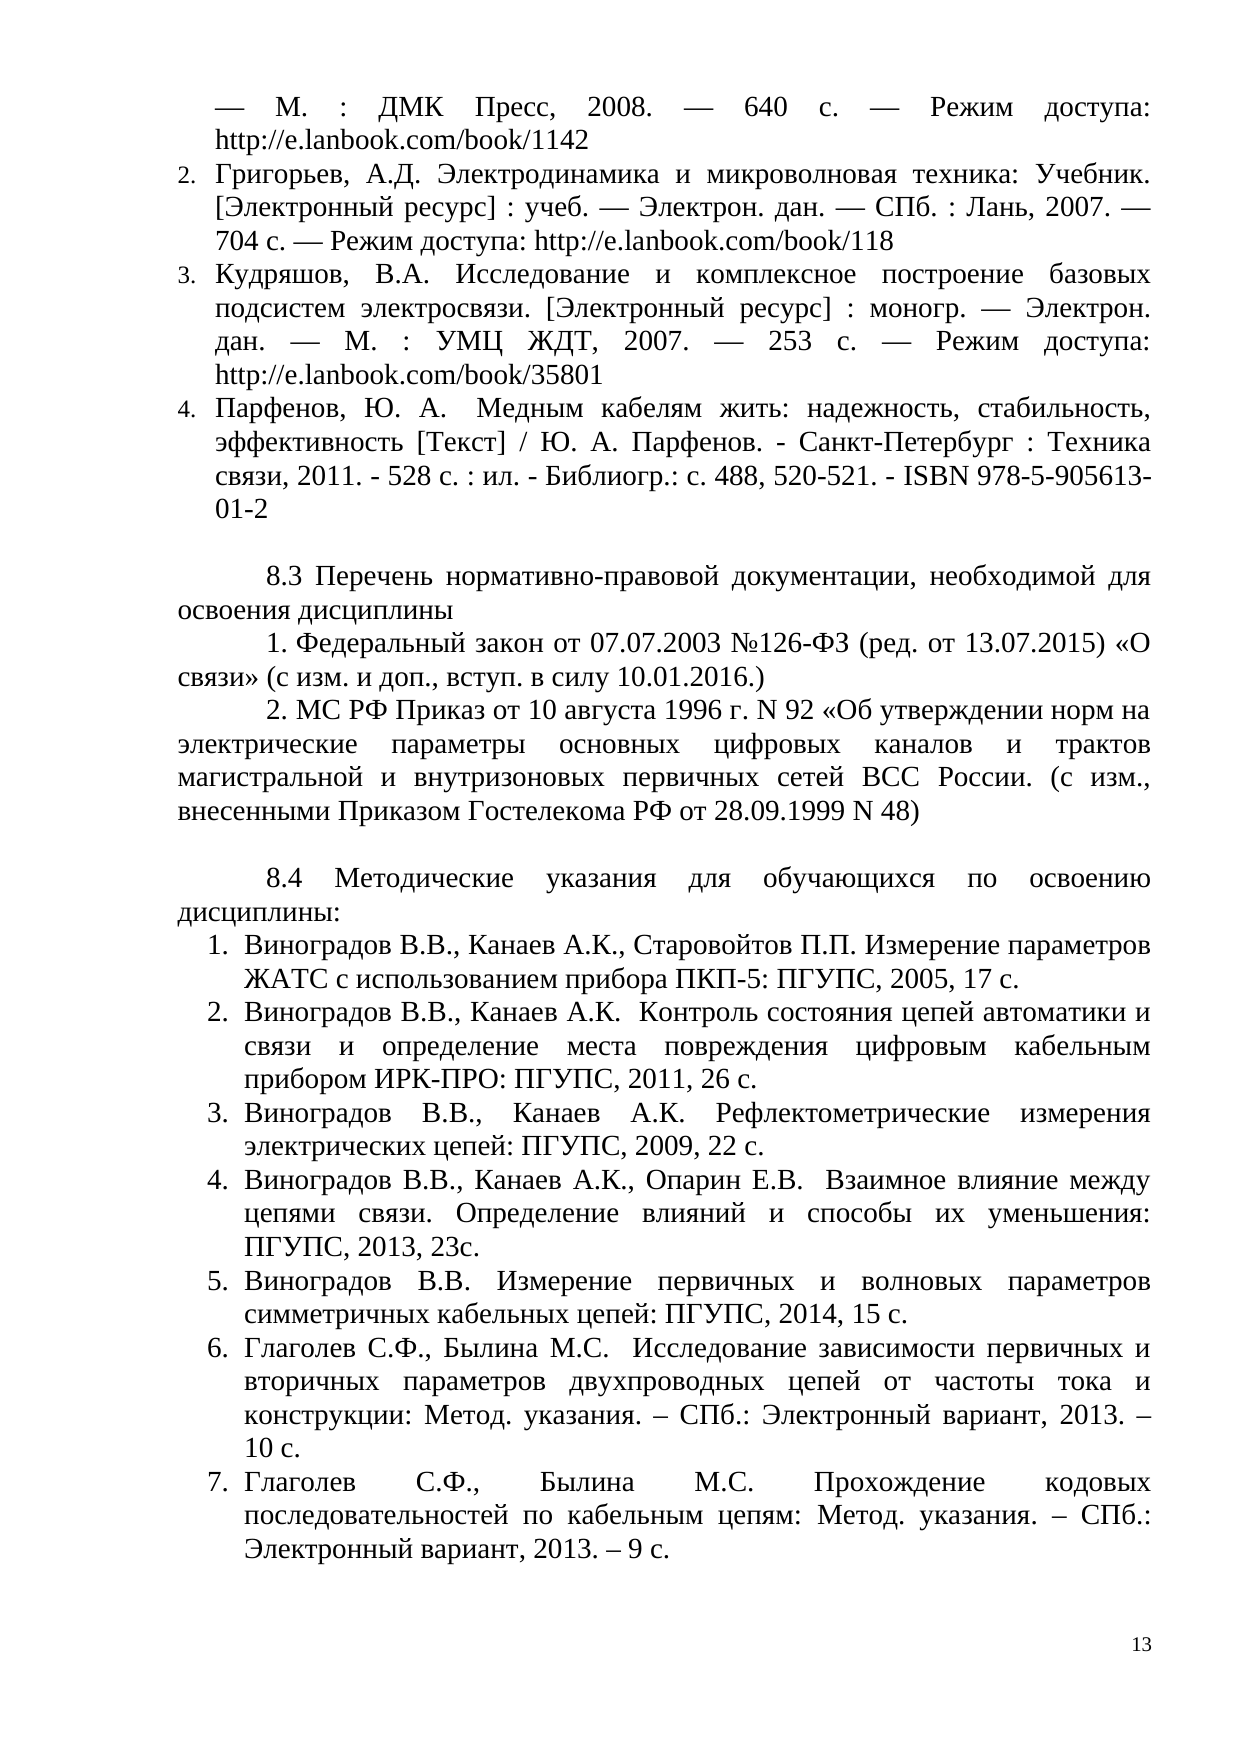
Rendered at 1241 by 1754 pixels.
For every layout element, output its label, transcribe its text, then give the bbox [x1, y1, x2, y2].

list Парфенов, Ю. А. Медным кабелям жить: надежность, стабильность, эффективность [Текст] / Ю. А. Парфенов. - Санкт-Петербург : Техника связи, 2011. - 528 с. : ил. - Библиогр.: с. 488, 520-521. - ISBN 978-5-905613-01-2 [177, 391, 1152, 525]
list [177, 89, 1152, 156]
text 1. Федеральный закон от 07.07.2003 №126-ФЗ (ред. от 13.07.2015) «О связи» (с изм. и доп., вступ. в силу 10.01.2016.) [177, 625, 1152, 692]
text 2. МС РФ Приказ от 10 августа 1996 г. N 92 «Об утверждении норм на электрические параметры основных цифровых каналов и трактов магистральной и внутризоновых первичных сетей ВСС России. (с изм., внесенными Приказом Гостелекома РФ от 28.09.1999 N 48) [177, 692, 1152, 827]
text 8.4 Методические указания для обучающихся по освоению дисциплины: [177, 860, 1152, 927]
list Глаголев С.Ф., Былина М.С. Исследование зависимости первичных и вторичных параметров двухпроводных цепей от частоты тока и конструкции: Метод. указания. – СПб.: Электронный вариант, 2013. – 10 с. [207, 1330, 1152, 1464]
text 8.3 Перечень нормативно-правовой документации, необходимой для освоения дисциплины [177, 558, 1152, 625]
list Виноградов В.В., Канаев А.К. Рефлектометрические измерения электрических цепей: ПГУПС, 2009, 22 с. [207, 1095, 1152, 1162]
list Виноградов В.В., Канаев А.К., Опарин Е.В. Взаимное влияние между цепями связи. Определение влияний и способы их уменьшения: ПГУПС, 2013, 23с. [207, 1162, 1152, 1263]
list Виноградов В.В. Измерение первичных и волновых параметров симметричных кабельных цепей: ПГУПС, 2014, 15 с. [207, 1263, 1152, 1330]
list Виноградов В.В., Канаев А.К., Старовойтов П.П. Измерение параметров ЖАТС с использованием прибора ПКП-5: ПГУПС, 2005, 17 с. [207, 927, 1152, 994]
list Виноградов В.В., Канаев А.К. Контроль состояния цепей автоматики и связи и определение места повреждения цифровым кабельным прибором ИРК-ПРО: ПГУПС, 2011, 26 с. [207, 994, 1152, 1095]
list Глаголев С.Ф., Былина М.С. Прохождение кодовых последовательностей по кабельным цепям: Метод. указания. – СПб.: Электронный вариант, 2013. – 9 с. [207, 1464, 1152, 1564]
list Григорьев, А.Д. Электродинамика и микроволновая техника: Учебник. [Электронный ресурс] : учеб. — Электрон. дан. — СПб. : Лань, 2007. — 704 с. — Режим доступа: http://e.lanbook.com/book/118 [177, 156, 1152, 256]
list Кудряшов, В.А. Исследование и комплексное построение базовых подсистем электросвязи. [Электронный ресурс] : моногр. — Электрон. дан. — М. : УМЦ ЖДТ, 2007. — 253 с. — Режим доступа: http://e.lanbook.com/book/35801 [177, 256, 1152, 391]
